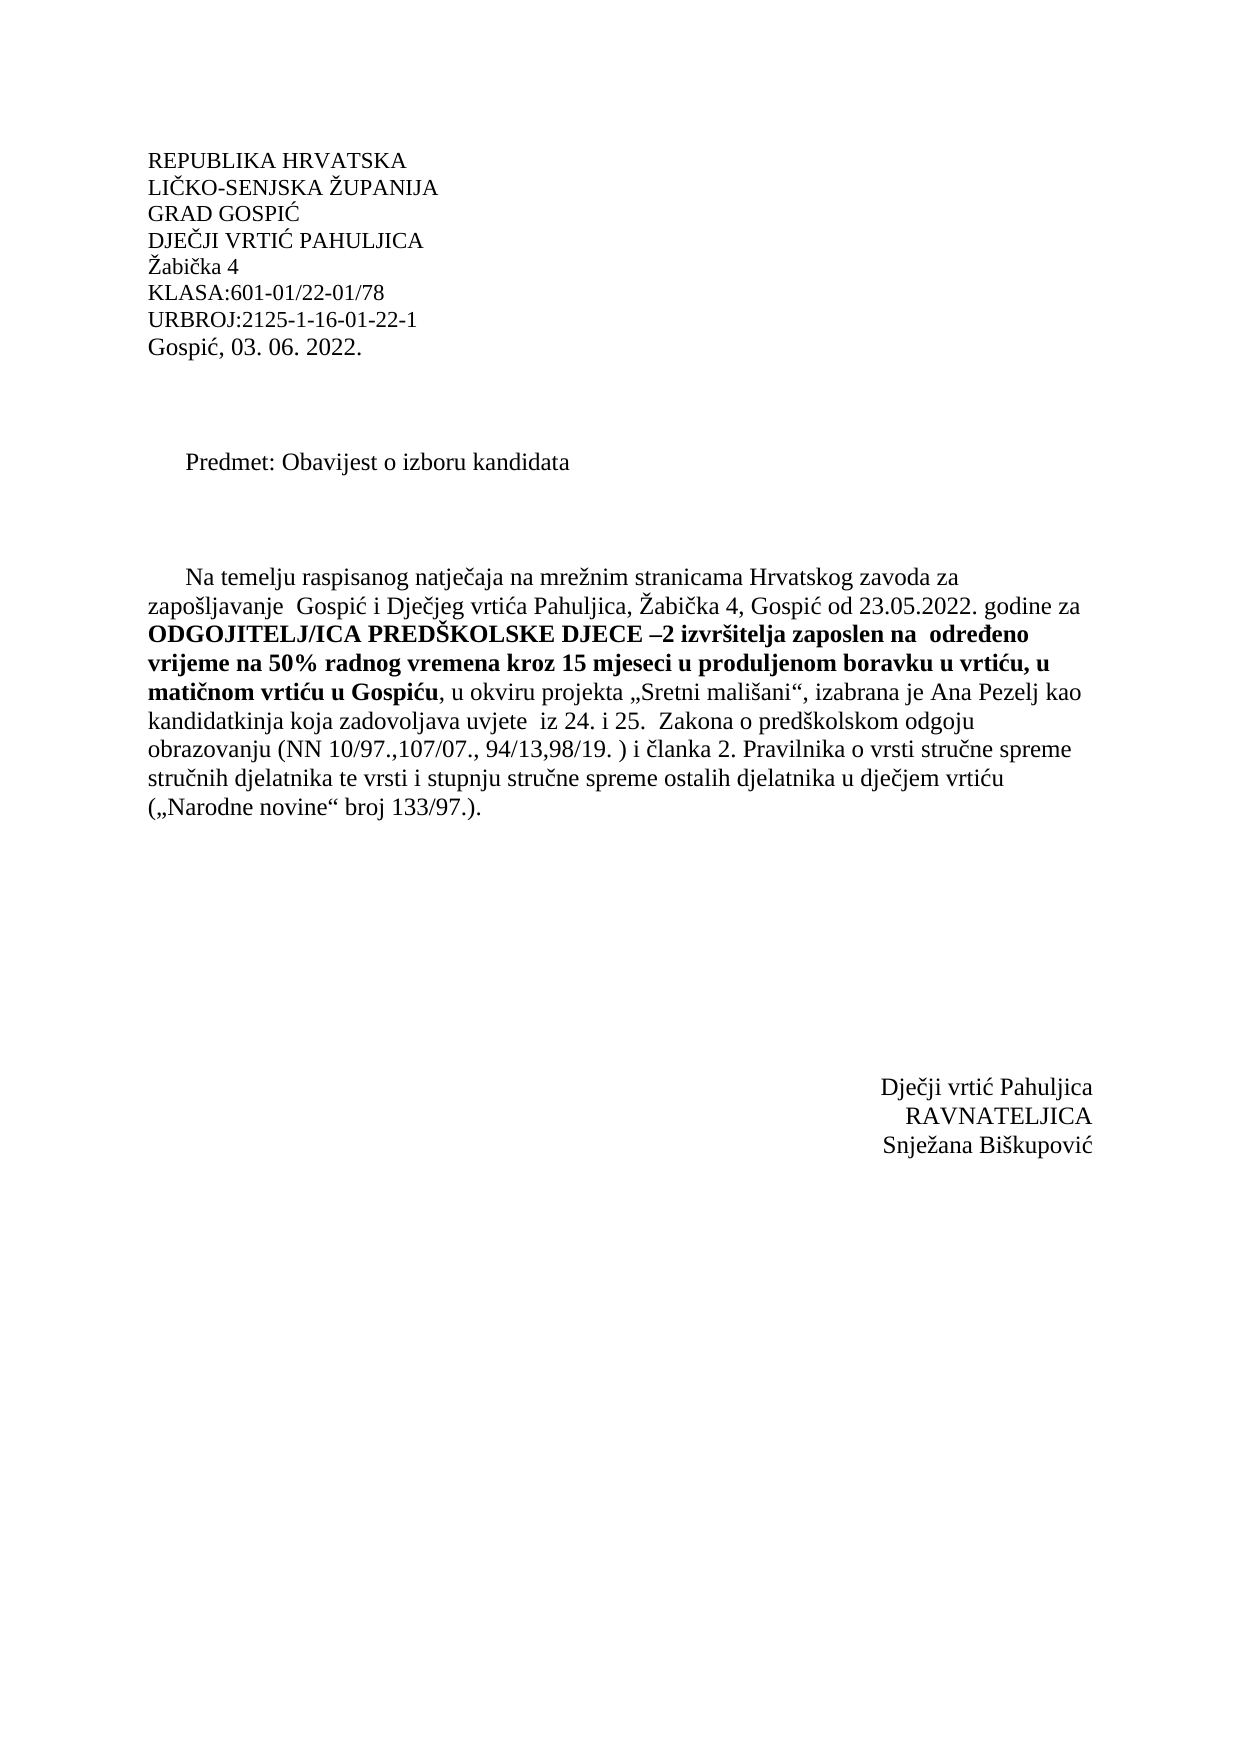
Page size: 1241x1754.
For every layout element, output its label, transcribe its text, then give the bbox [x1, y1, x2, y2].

text KLASA:601-01/22-01/78 [148, 279, 1093, 306]
text URBROJ:2125-1-16-01-22-1 [148, 306, 1093, 332]
text GRAD GOSPIĆ [148, 200, 1093, 227]
subtitle REPUBLIKA HRVATSKA [148, 148, 1093, 174]
text RAVNATELJICA [185, 1101, 1093, 1130]
text Žabička 4 [148, 253, 1093, 279]
text Dječji vrtić Pahuljica [185, 1072, 1093, 1101]
subtitle LIČKO-SENJSKA ŽUPANIJA [148, 174, 1093, 200]
text Snježana Biškupović [185, 1130, 1093, 1159]
text Gospić, 03. 06. 2022. [148, 332, 1093, 361]
text DJEČJI VRTIĆ PAHULJICA [148, 227, 1093, 253]
text Na temelju raspisanog natječaja na mrežnim stranicama Hrvatskog zavoda za zapošljavanje Gospić i Dječjeg vrtića Pahuljica, Žabička 4, Gospić od 23.05.2022. godine za ODGOJITELJ/ICA PREDŠKOLSKE DJECE –2 izvršitelja zaposlen na određeno vrijeme na 50% radnog vremena kroz 15 mjeseci u produljenom boravku u vrtiću, u matičnom vrtiću u Gospiću, u okviru projekta „Sretni mališani“, izabrana je Ana Pezelj kao kandidatkinja koja zadovoljava uvjete iz 24. i 25. Zakona o predškolskom odgoju obrazovanju (NN 10/97.,107/07., 94/13,98/19. ) i članka 2. Pravilnika o vrsti stručne spreme stručnih djelatnika te vrsti i stupnju stručne spreme ostalih djelatnika u dječjem vrtiću („Narodne novine“ broj 133/97.). [148, 562, 1093, 821]
text Predmet: Obavijest o izboru kandidata [185, 447, 1093, 476]
